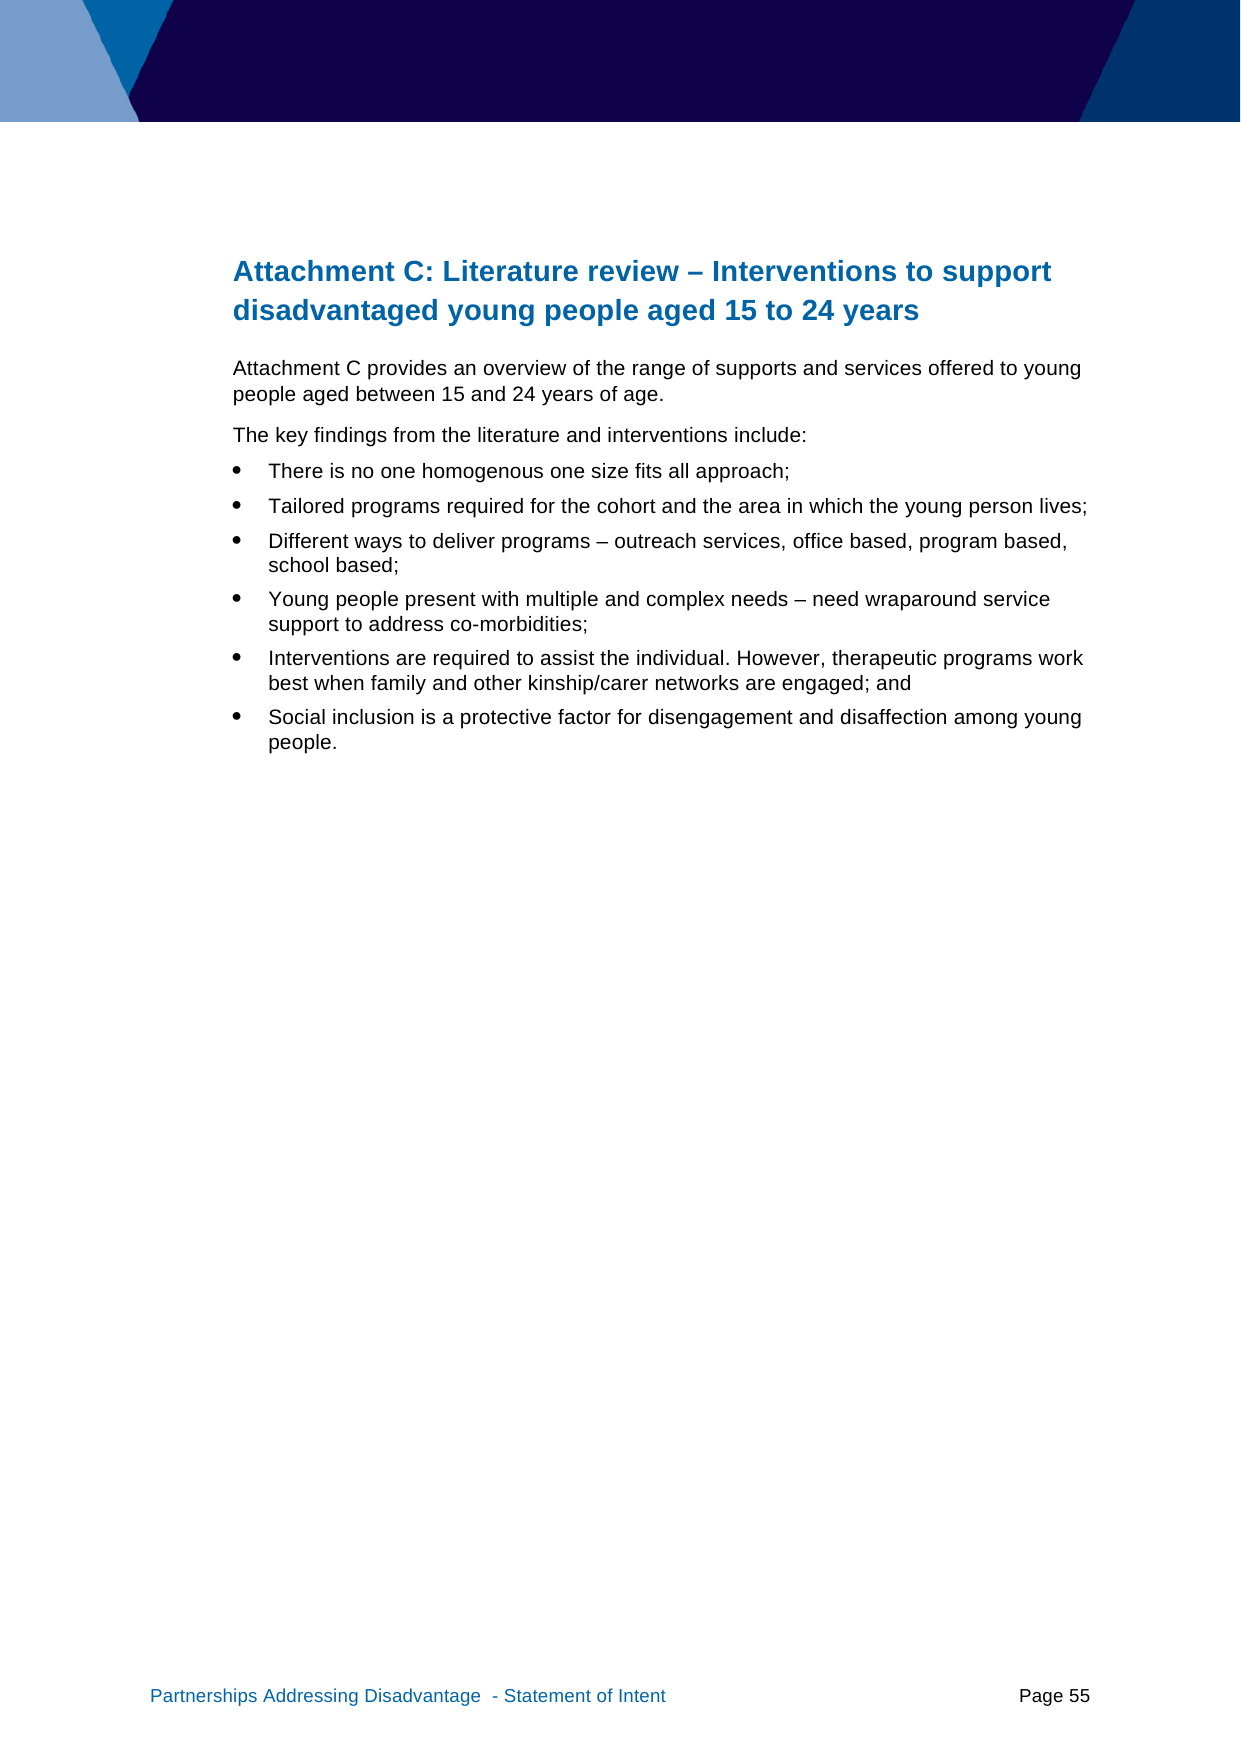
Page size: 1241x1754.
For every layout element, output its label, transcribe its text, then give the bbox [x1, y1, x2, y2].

list Tailored programs required for the cohort and the area in which the young person lives; [233, 493, 1090, 518]
picture [0, 0, 1241, 122]
list Interventions are required to assist the individual. However, therapeutic programs work best when family and other kinship/carer networks are engaged; and [233, 646, 1090, 694]
list Social inclusion is a protective factor for disengagement and disaffection among young people. [233, 705, 1090, 753]
subtitle Attachment C: Literature review – Interventions to support disadvantaged young people aged 15 to 24 years [233, 254, 1090, 326]
text The key findings from the literature and interventions include: [233, 423, 1090, 447]
text Attachment C provides an overview of the range of supports and services offered to young people aged between 15 and 24 years of age. [233, 356, 1090, 405]
list Young people present with multiple and complex needs – need wraparound service support to address co-morbidities; [233, 587, 1090, 636]
list Different ways to deliver programs – outreach services, office based, program based, school based; [233, 528, 1090, 577]
list There is no one homogenous one size fits all approach; [233, 459, 1090, 483]
